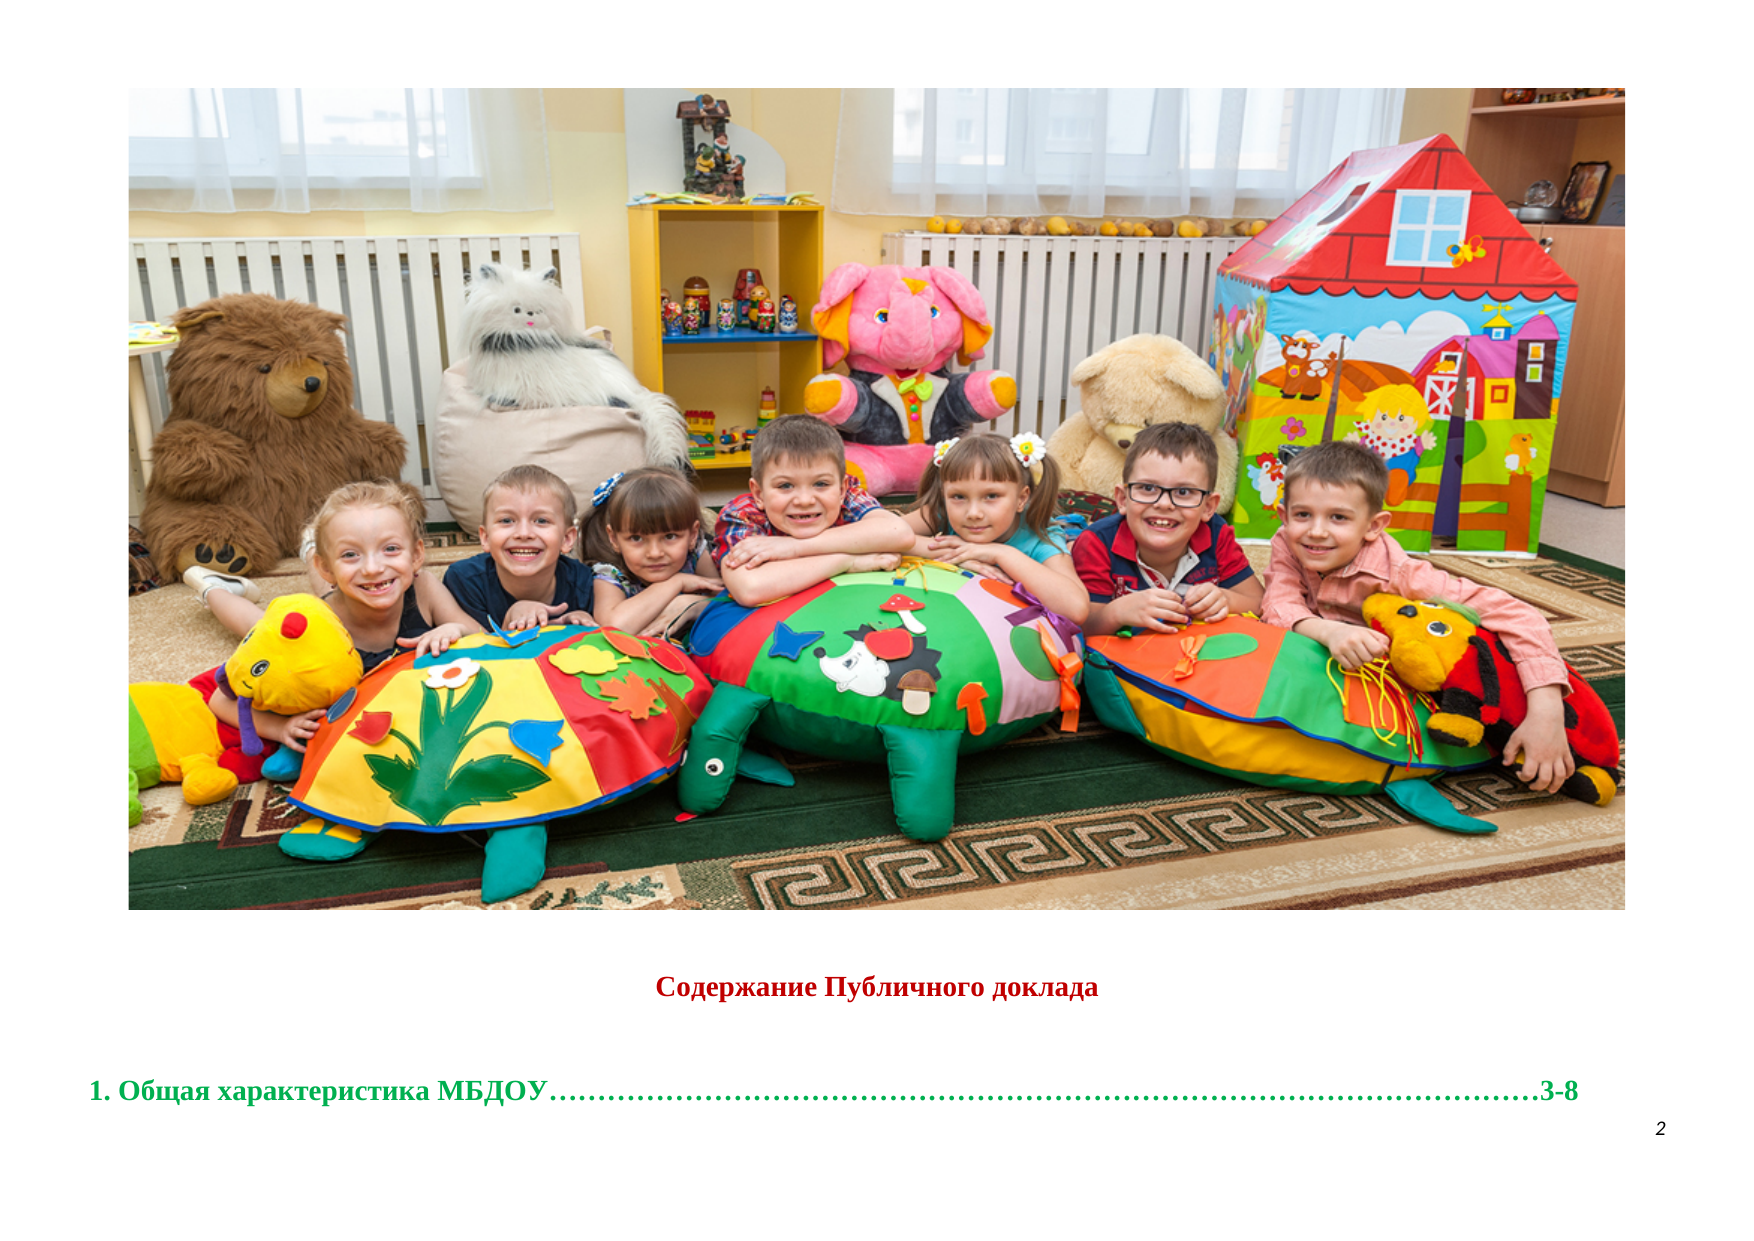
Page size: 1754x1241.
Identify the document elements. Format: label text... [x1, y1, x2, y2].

text 1. Общая характеристика МБДОУ…………………………………………………………………………………………3-8 [89, 1073, 1665, 1106]
text Содержание Публичного доклада [89, 969, 1665, 1002]
picture [128, 88, 1626, 910]
